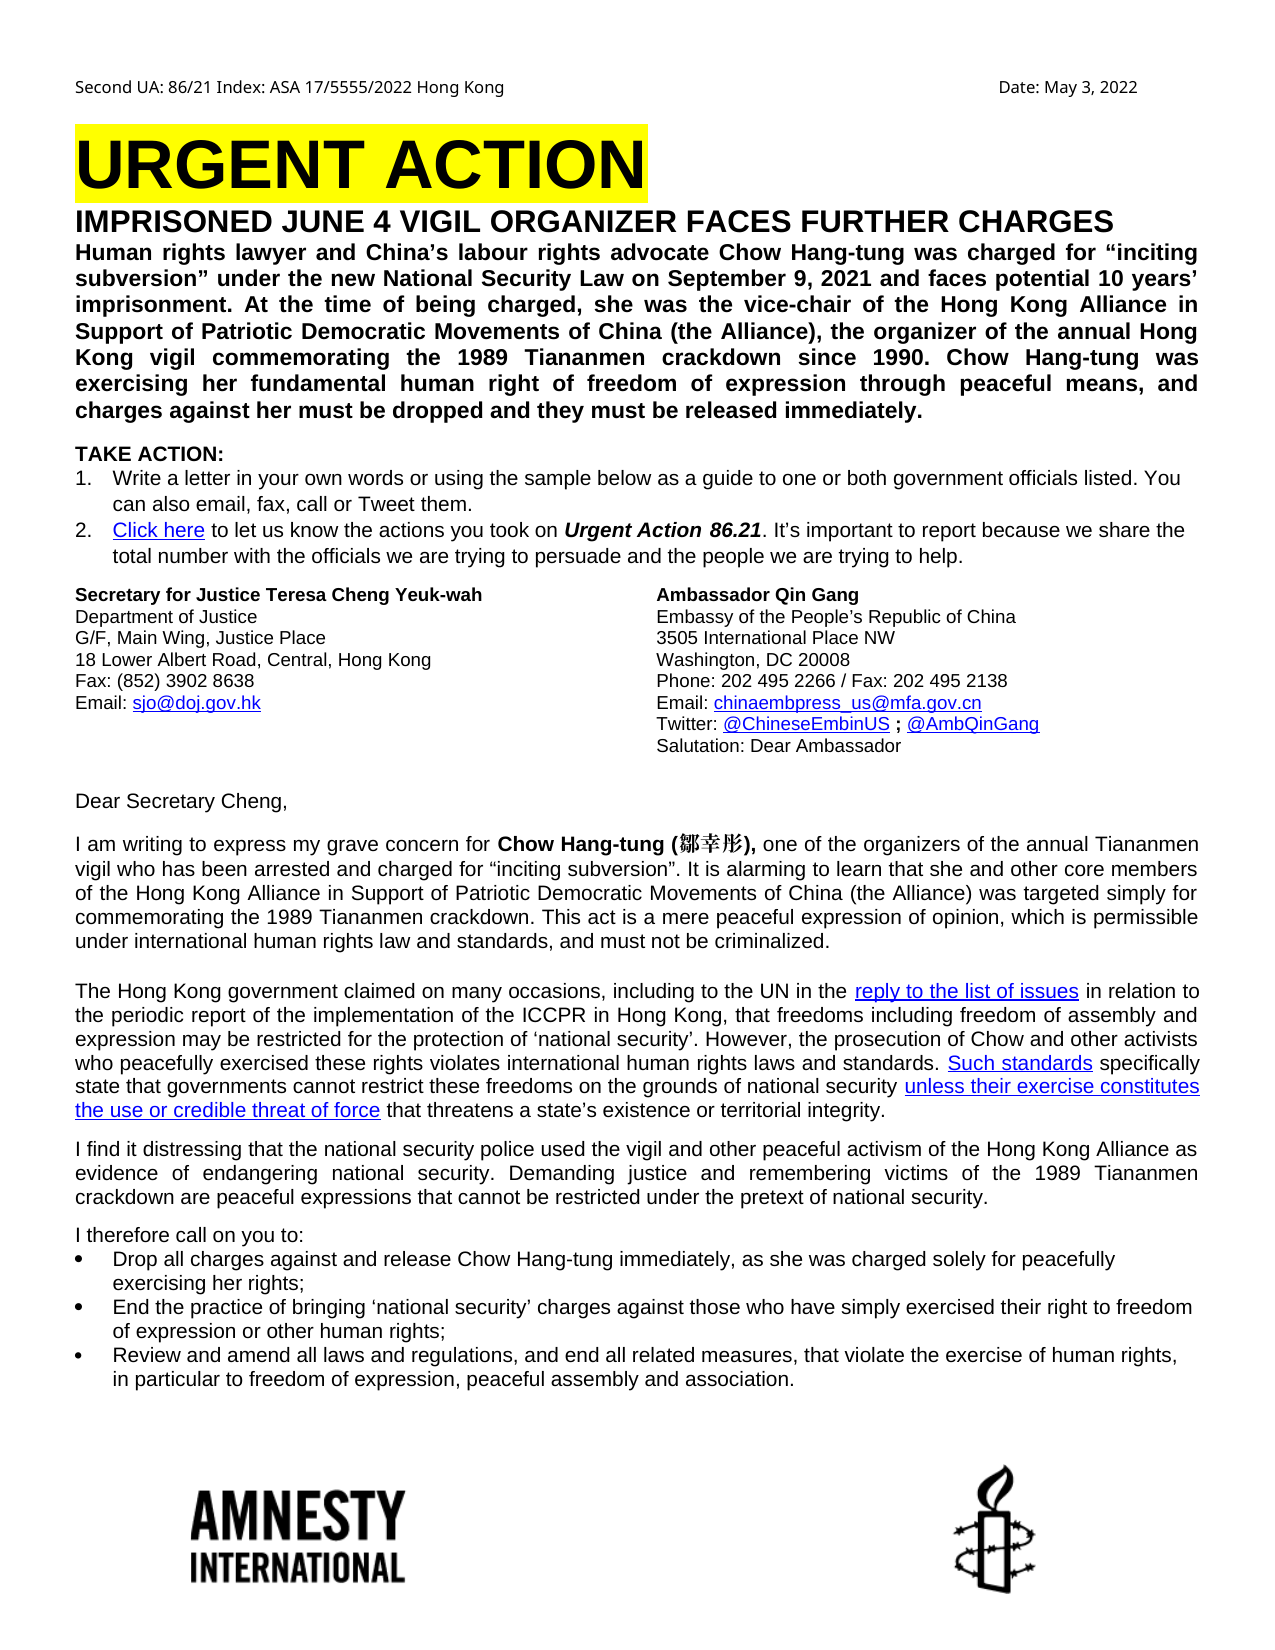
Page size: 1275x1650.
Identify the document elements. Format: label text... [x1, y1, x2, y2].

text 18 Lower Albert Road, Central, Hong Kong [75, 648, 619, 670]
list Click here to let us know the actions you took on Urgent Action 86.21. It’s important to report because we share the total number with the officials we are trying to persuade and the people we are trying to help. [75, 518, 1200, 568]
text TAKE ACTION: [75, 442, 1200, 466]
text Secretary for Justice Teresa Cheng Yeuk-wah [75, 584, 619, 605]
subtitle URGENT ACTION [75, 123, 1200, 203]
picture [190, 1464, 1036, 1594]
text Email: sjo@doj.gov.hk [75, 692, 619, 713]
text Fax: (852) 3902 8638 [75, 670, 619, 692]
text Human rights lawyer and China’s labour rights advocate Chow Hang-tung was charged for “inciting subversion” under the new National Security Law on September 9, 2021 and faces potential 10 years’ imprisonment. At the time of being charged, she was the vice-chair of the Hong Kong Alliance in Support of Patriotic Democratic Movements of China (the Alliance), the organizer of the annual Hong Kong vigil commemorating the 1989 Tiananmen crackdown since 1990. Chow Hang-tung was exercising her fundamental human right of freedom of expression through peaceful means, and charges against her must be dropped and they must be released immediately. [75, 238, 1200, 423]
text G/F, Main Wing, Justice Place [75, 627, 619, 648]
text IMPRISONED JUNE 4 VIGIL ORGANIZER FACES FURTHER CHARGES [75, 203, 1200, 238]
list Review and amend all laws and regulations, and end all related measures, that violate the exercise of human rights, in particular to freedom of expression, peaceful assembly and association. [75, 1343, 1200, 1391]
text The Hong Kong government claimed on many occasions, including to the UN in the reply to the list of issues in relation to the periodic report of the implementation of the ICCPR in Hong Kong, that freedoms including freedom of assembly and expression may be restricted for the protection of ‘national security’. However, the prosecution of Chow and other activists who peacefully exercised these rights violates international human rights laws and standards. Such standards specifically state that governments cannot restrict these freedoms on the grounds of national security unless their exercise constitutes the use or credible threat of force that threatens a state’s existence or territorial integrity. [75, 978, 1200, 1122]
text Dear Secretary Cheng, [75, 789, 1200, 813]
text I find it distressing that the national security police used the vigil and other peaceful activism of the Hong Kong Alliance as evidence of endangering national security. Demanding justice and remembering victims of the 1989 Tiananmen crackdown are peaceful expressions that cannot be restricted under the pretext of national security. [75, 1137, 1200, 1208]
text Ambassador Qin Gang Embassy of the People’s Republic of China 3505 International Place NW Washington, DC 20008 Phone: 202 495 2266 / Fax: 202 495 2138 Email: chinaembpress_us@mfa.gov.cn Twitter: @ChineseEmbinUS ; @AmbQinGang Salutation: Dear Ambassador [656, 584, 1200, 782]
text I am writing to express my grave concern for Chow Hang-tung (鄒幸彤), one of the organizers of the annual Tiananmen vigil who has been arrested and charged for “inciting subversion”. It is alarming to learn that she and other core members of the Hong Kong Alliance in Support of Patriotic Democratic Movements of China (the Alliance) was targeted simply for commemorating the 1989 Tiananmen crackdown. This act is a mere peaceful expression of opinion, which is permissible under international human rights law and standards, and must not be criminalized. [75, 827, 1200, 953]
list Write a letter in your own words or using the sample below as a guide to one or both government officials listed. You can also email, fax, call or Tweet them. [75, 466, 1200, 516]
text Department of Justice [75, 605, 619, 627]
list Drop all charges against and release Chow Hang-tung immediately, as she was charged solely for peacefully exercising her rights; [75, 1247, 1200, 1295]
list End the practice of bringing ‘national security’ charges against those who have simply exercised their right to freedom of expression or other human rights; [75, 1295, 1200, 1343]
text I therefore call on you to: [75, 1223, 1200, 1247]
